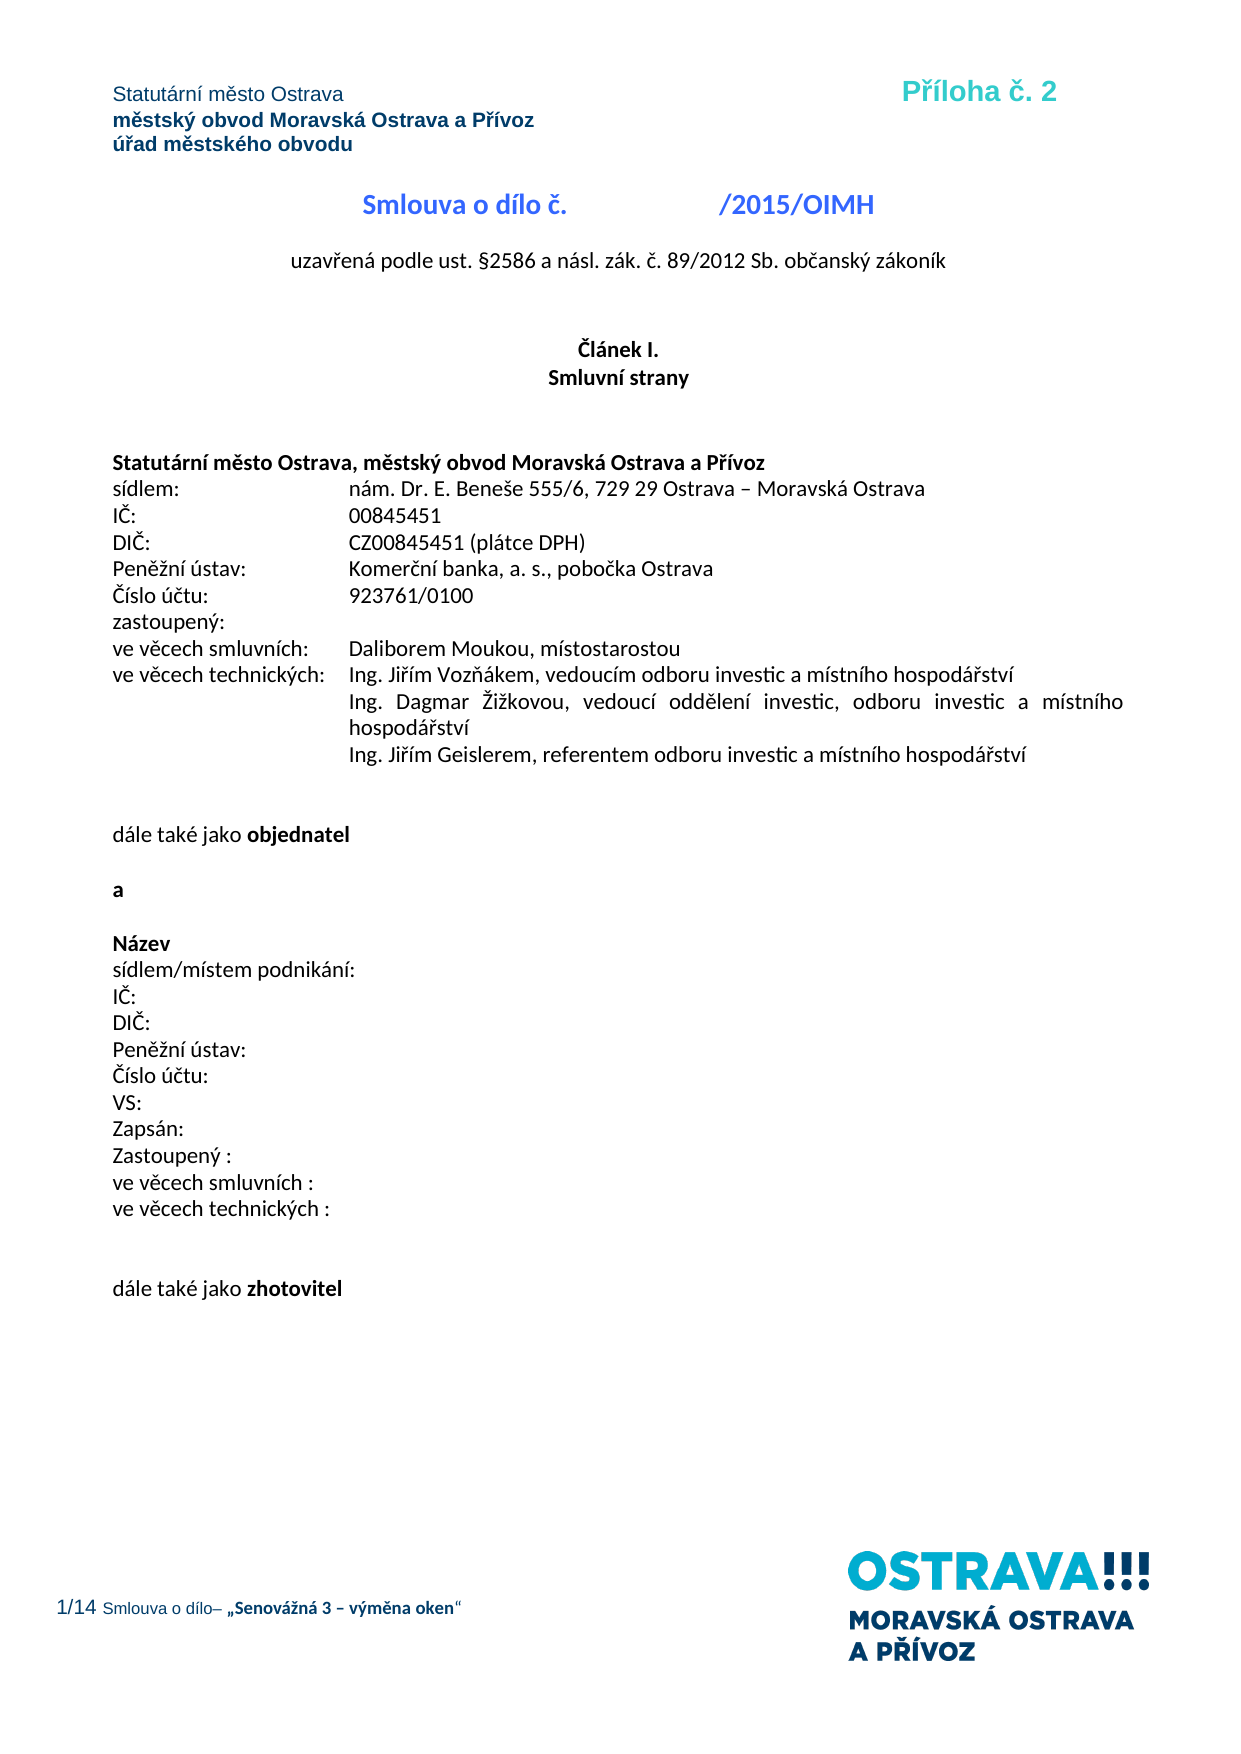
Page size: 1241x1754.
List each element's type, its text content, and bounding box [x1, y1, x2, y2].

text Název [112, 930, 1125, 956]
text Číslo účtu: 923761/0100 [112, 582, 1125, 608]
text Ing. Jiřím Geislerem, referentem odboru investic a místního hospodářství [112, 741, 1125, 768]
text ve věcech technických : [112, 1195, 1125, 1222]
text Peněžní ústav: [112, 1036, 1125, 1062]
text Smlouva o dílo č. /2015/OIMH [112, 187, 1125, 221]
text Ing. Dagmar Žižkovou, vedoucí oddělení investic, odboru investic a místního hospodářství [112, 688, 1125, 741]
text ve věcech smluvních : [112, 1169, 1125, 1195]
text Článek I. [112, 335, 1125, 363]
text Peněžní ústav: Komerční banka, a. s., pobočka Ostrava [112, 555, 1125, 582]
text Smluvní strany [112, 363, 1125, 391]
text sídlem/místem podnikání: [112, 956, 1125, 983]
text Zapsán: [112, 1116, 1125, 1142]
text Číslo účtu: [112, 1062, 1125, 1089]
text ve věcech technických: Ing. Jiřím Vozňákem, vedoucím odboru investic a místního hospodářství [112, 662, 1125, 688]
text Statutární město Ostrava, městský obvod Moravská Ostrava a Přívoz [112, 449, 1125, 476]
text DIČ: [112, 1009, 1125, 1036]
text IČ: [112, 983, 1125, 1009]
text dále také jako objednatel [112, 821, 1125, 848]
text uzavřená podle ust. § násl. zák. č. 89/2012 Sb. občanský zákoník [112, 247, 1125, 274]
text a [112, 877, 1125, 903]
text ve věcech smluvních: Daliborem Moukou, místostarostou [112, 635, 1125, 662]
text DIČ: CZ00845451 (plátce DPH) [112, 529, 1125, 555]
text IČ: 00845451 [112, 502, 1125, 529]
text Zastoupený : [112, 1142, 1125, 1169]
text dále také jako zhotovitel [112, 1275, 1125, 1302]
text sídlem: nám. Dr. E. Beneše 555/6, 729 29 Ostrava – Moravská Ostrava [112, 476, 1125, 502]
text zastoupený: [112, 608, 1125, 635]
text VS: [112, 1089, 1125, 1116]
picture [848, 1551, 1149, 1661]
